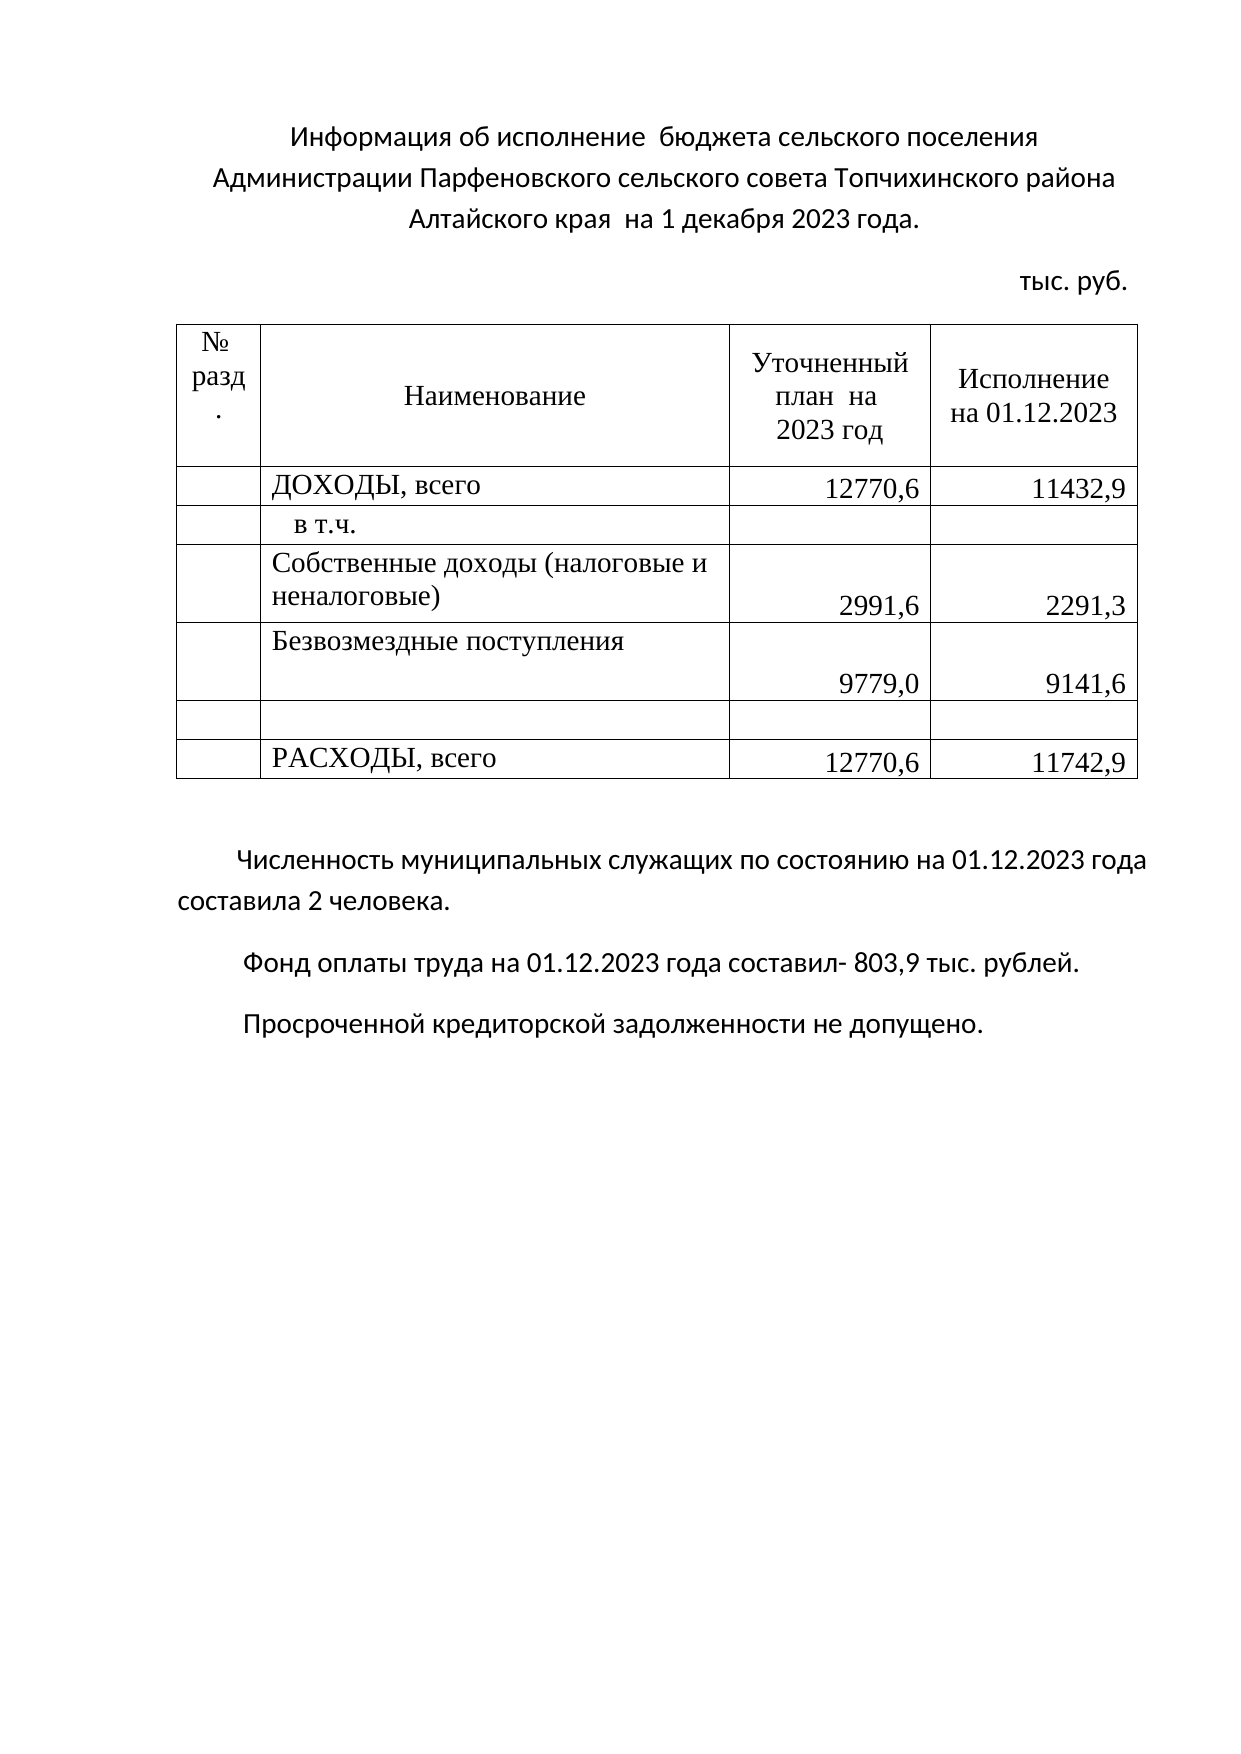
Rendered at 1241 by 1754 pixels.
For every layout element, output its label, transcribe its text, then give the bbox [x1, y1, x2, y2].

table_cell [177, 701, 260, 739]
text Информация об исполнение бюджета сельского поселения Администрации Парфеновского сельского совета Топчихинского района Алтайского края на 1 декабря 2023 года. [177, 118, 1152, 236]
table_cell [177, 467, 260, 505]
table_cell 9779,0 [730, 623, 930, 700]
table_cell [177, 506, 260, 544]
table_cell 11432,9 [931, 467, 1137, 505]
table_cell 2291,3 [931, 545, 1137, 622]
table_cell Безвозмездные поступления [261, 623, 729, 700]
table_header Наименование [261, 325, 729, 466]
table_cell 2991,6 [730, 545, 930, 622]
table_cell РАСХОДЫ, всего [261, 740, 729, 778]
table_cell 12770,6 [730, 467, 930, 505]
table_cell Собственные доходы (налоговые и неналоговые) [261, 545, 729, 622]
text Численность муниципальных служащих по состоянию на 01.12.2023 года составила 2 человека. [177, 841, 1152, 918]
table_header Уточненный план на 2023 год [730, 325, 930, 466]
table_cell 12770,6 [730, 740, 930, 778]
table_cell в т.ч. [261, 506, 729, 544]
table_header № разд. [177, 325, 260, 466]
text Фонд оплаты труда на 01.12.2023 года составил- 803,9 тыс. рублей. [177, 944, 1152, 979]
table_cell [177, 623, 260, 700]
table_cell [931, 506, 1137, 544]
table_cell 11742,9 [931, 740, 1137, 778]
table_cell 9141,6 [931, 623, 1137, 700]
table_cell [261, 701, 729, 739]
table_cell [931, 701, 1137, 739]
table_cell [730, 506, 930, 544]
table_cell [730, 701, 930, 739]
table_cell ДОХОДЫ, всего [261, 467, 729, 505]
table_cell [177, 545, 260, 622]
text Просроченной кредиторской задолженности не допущено. [177, 1006, 1152, 1041]
table_header Исполнение на 01.12.2023 [931, 325, 1137, 466]
table_cell [177, 740, 260, 778]
text тыс. руб. [177, 262, 1152, 297]
